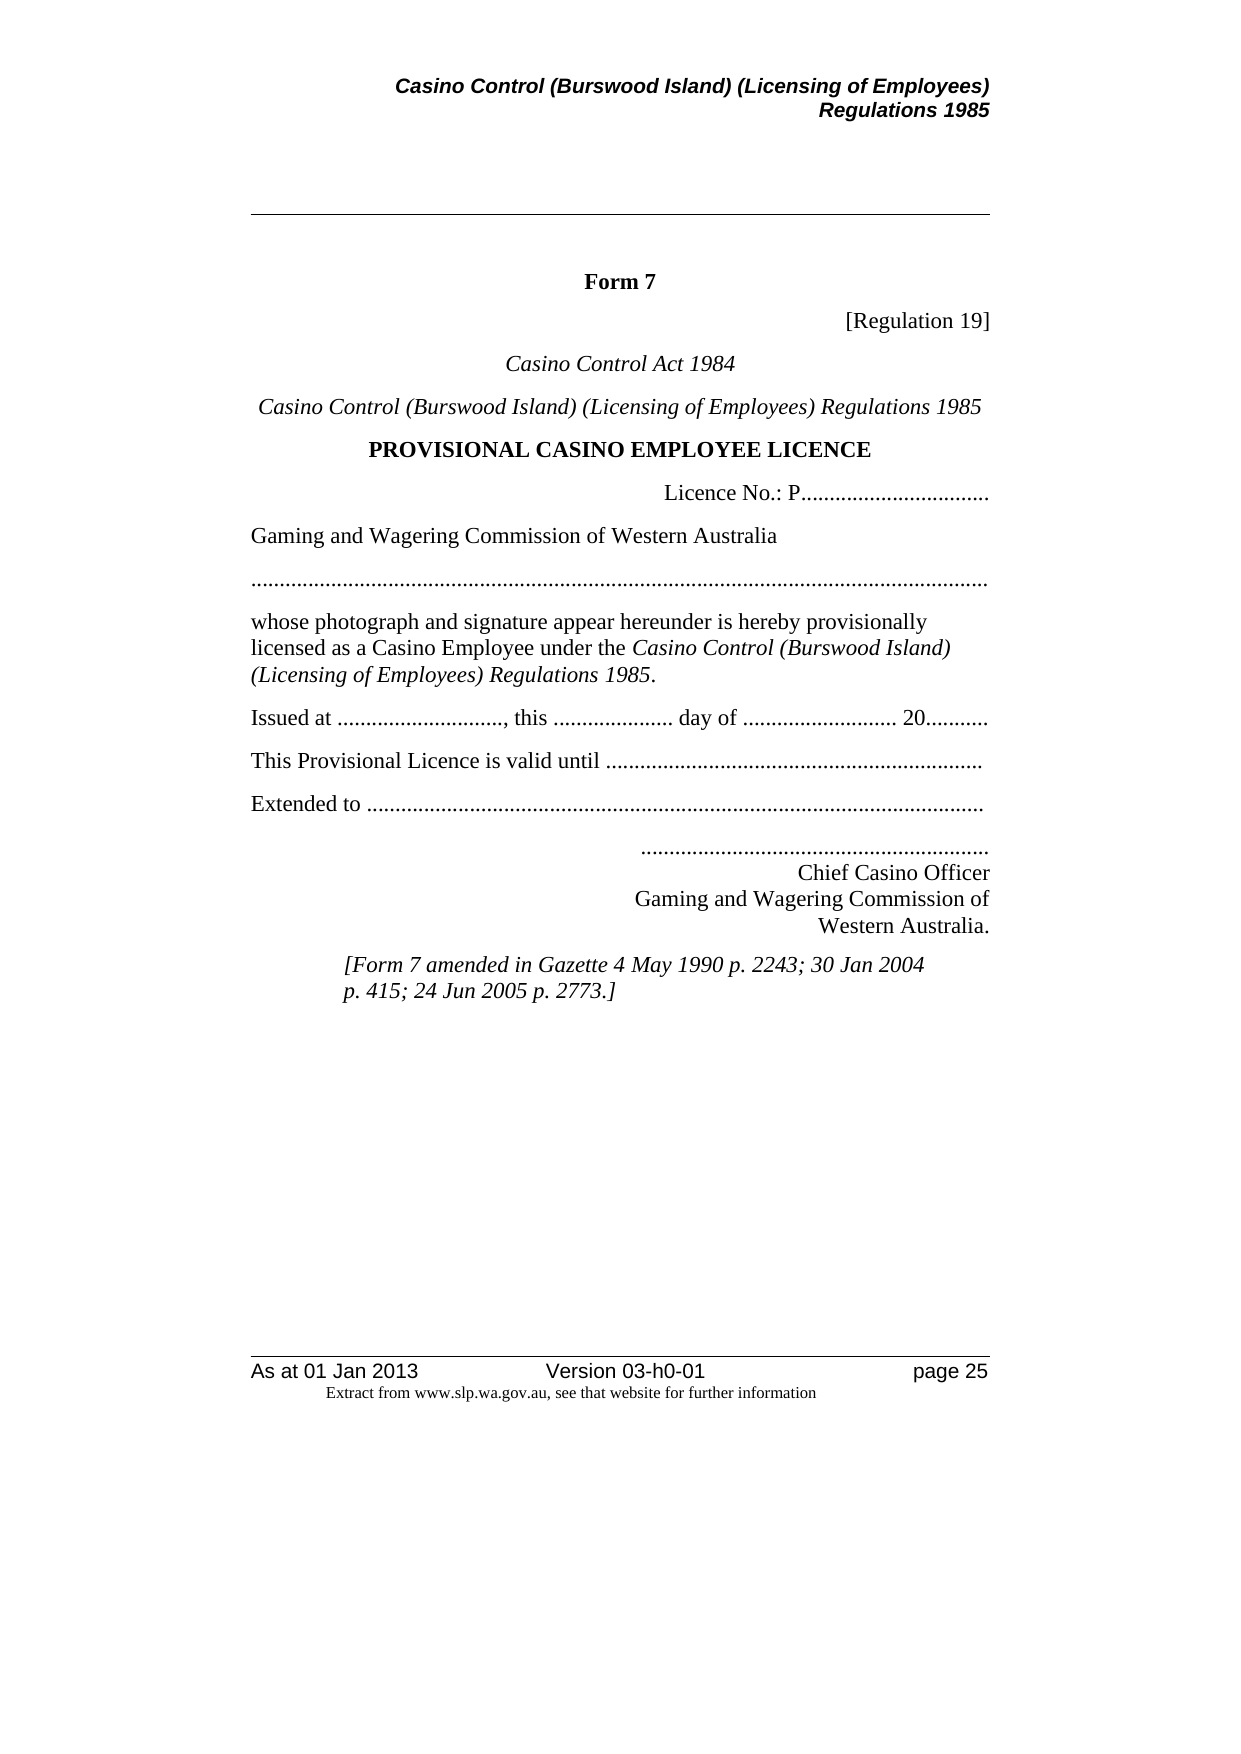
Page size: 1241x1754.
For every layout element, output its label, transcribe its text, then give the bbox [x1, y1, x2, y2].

subtitle Casino Control Act 1984 [251, 350, 990, 376]
text [Regulation 19] [251, 307, 990, 333]
text ................................................................................................................................. [251, 565, 990, 591]
text Extended to ............................................................................................................ [251, 790, 990, 816]
text This Provisional Licence is valid until .................................................................. [251, 747, 990, 773]
text Licence No.: P................................. [251, 479, 990, 505]
text whose photograph and signature appear hereunder is hereby provisionally licensed as a Casino Employee under the Casino Control () (Licensing of Employees) Regulations 1985. [251, 608, 990, 687]
text ............................................................. [251, 833, 990, 859]
subtitle Form 7 [251, 268, 990, 294]
subtitle PROVISIONAL CASINO EMPLOYEE LICENCE [251, 436, 990, 462]
text Gaming and Wagering Commission of [251, 886, 990, 912]
text Chief Casino Officer [251, 859, 990, 886]
text Issued at ............................., this ..................... day of ........................... 20........... [251, 704, 990, 730]
text Gaming and Wagering Commission of [251, 522, 990, 548]
text . [251, 912, 990, 938]
subtitle Casino Control () (Licensing of Employees) Regulations 1985 [251, 393, 990, 419]
text [Form 7 amended in Gazette 4 May 1990 p. 2243; 30 Jan 2004 p. 415; 24 Jun 2005 p. 2773.] [251, 951, 990, 1003]
